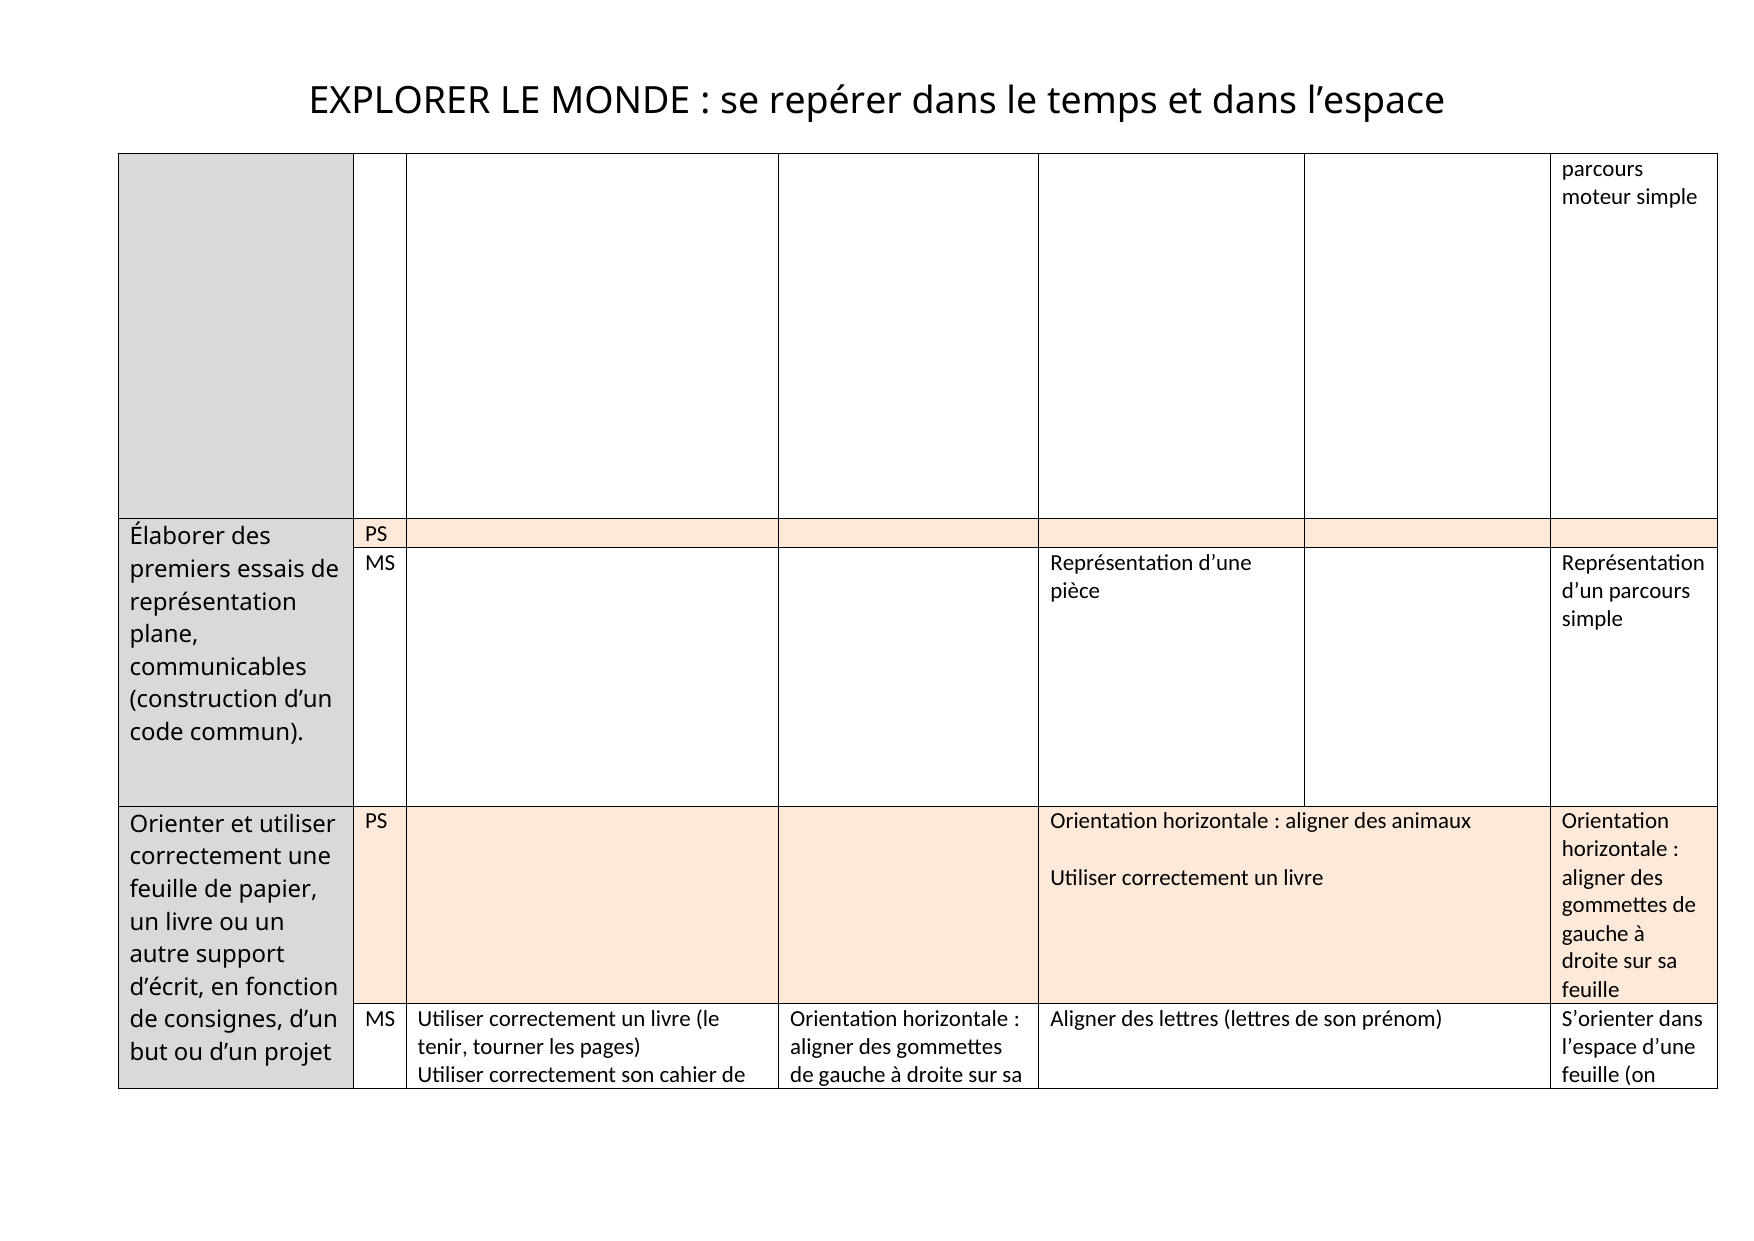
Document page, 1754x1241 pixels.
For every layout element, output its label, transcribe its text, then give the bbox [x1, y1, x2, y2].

table_cell Orientation horizontale : aligner des animaux Utiliser correctement un livre [1039, 807, 1550, 1003]
table_cell Élaborer des premiers essais de représentation plane, communicables (construction d’un code commun). [119, 519, 353, 806]
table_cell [779, 154, 1038, 518]
table_cell [779, 548, 1038, 806]
table_cell [1305, 154, 1550, 518]
table_cell [779, 519, 1038, 547]
table_cell MS [354, 154, 406, 518]
table_cell MS [354, 1004, 406, 1088]
table_cell Représentation d’une pièce [1039, 548, 1304, 806]
table_cell Représentation d’un parcours simple [1551, 548, 1717, 806]
table_cell Orienter et utiliser correctement une feuille de papier, un livre ou un autre support d’écrit, en fonction de consignes, d’un but ou d’un projet précis. [119, 807, 353, 1088]
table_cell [779, 1004, 1038, 1088]
table_cell [779, 807, 1038, 1003]
table_cell [1551, 519, 1717, 547]
table_cell MS [354, 548, 406, 806]
table_cell PS [354, 807, 406, 1003]
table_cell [1039, 1004, 1550, 1088]
table_cell [407, 154, 778, 518]
table_cell [407, 548, 778, 806]
table_cell Orientation horizontale : aligner des gommettes de gauche à droite sur sa feuille [1551, 807, 1717, 1003]
table_cell [1305, 548, 1550, 806]
table_cell [407, 519, 778, 547]
table_cell [1305, 519, 1550, 547]
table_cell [1551, 154, 1717, 518]
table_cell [407, 1004, 778, 1088]
table_cell [407, 807, 778, 1003]
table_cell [1551, 1004, 1717, 1088]
table_cell [1039, 519, 1304, 547]
table_cell PS [354, 519, 406, 547]
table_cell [1039, 154, 1304, 518]
